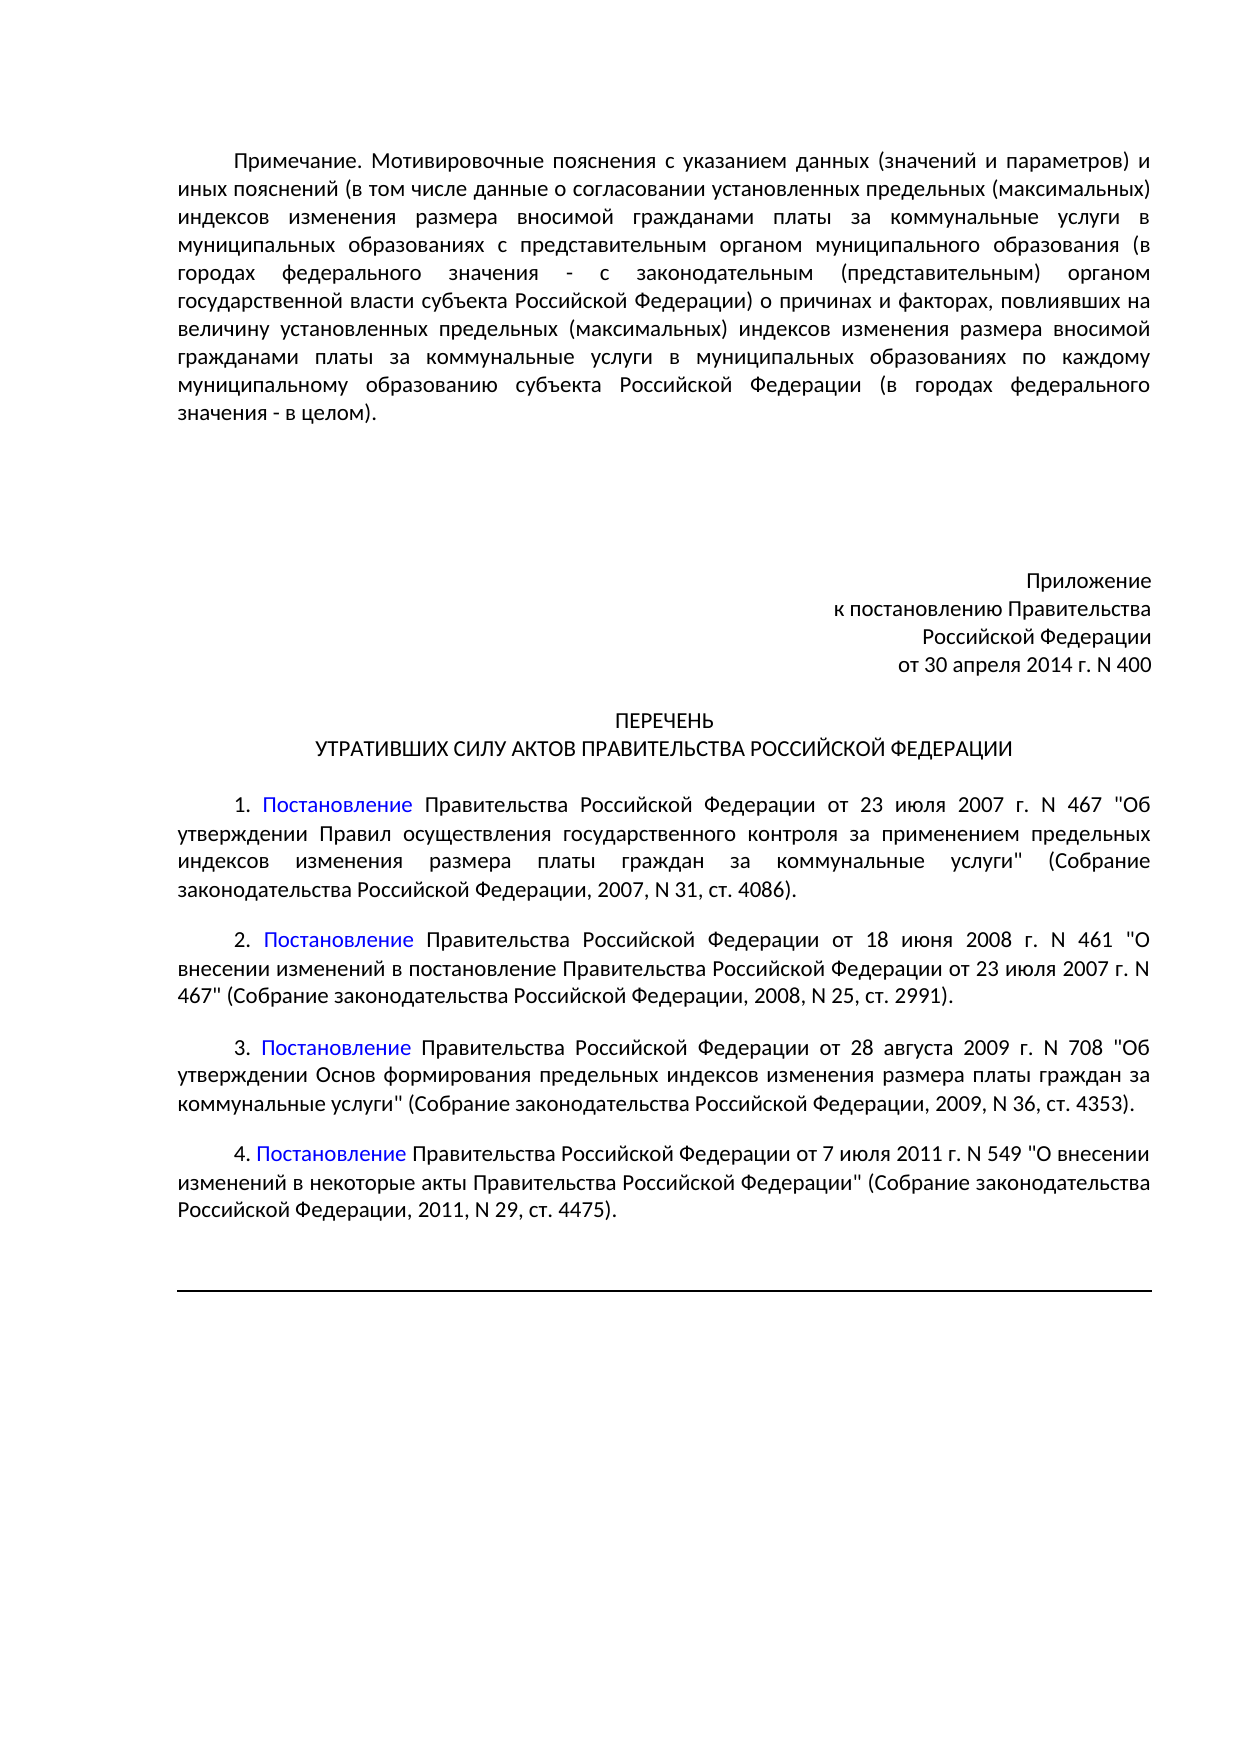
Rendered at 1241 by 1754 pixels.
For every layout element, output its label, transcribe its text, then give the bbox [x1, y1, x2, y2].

text УТРАТИВШИХ СИЛУ АКТОВ ПРАВИТЕЛЬСТВА РОССИЙСКОЙ ФЕДЕРАЦИИ [177, 734, 1152, 763]
text Примечание. Мотивировочные пояснения с указанием данных (значений и параметров) и иных пояснений (в том числе данные о согласовании установленных предельных (максимальных) индексов изменения размера вносимой гражданами платы за коммунальные услуги в муниципальных образованиях с представительным органом муниципального образования (в городах федерального значения - с законодательным (представительным) органом государственной власти субъекта Российской Федерации) о причинах и факторах, повлиявших на величину установленных предельных (максимальных) индексов изменения размера вносимой гражданами платы за коммунальные услуги в муниципальных образованиях по каждому муниципальному образованию субъекта Российской Федерации (в городах федерального значения - в целом). [177, 146, 1152, 426]
text ПЕРЕЧЕНЬ [177, 707, 1152, 734]
text Приложение [177, 566, 1152, 594]
text Российской Федерации [177, 622, 1152, 651]
text 2. Постановление Правительства Российской Федерации от 18 июня 2008 г. N 461 "О внесении изменений в постановление Правительства Российской Федерации от 23 июля 2007 г. N 467" (Собрание законодательства Российской Федерации, 2008, N 25, ст. 2991). [177, 926, 1152, 1010]
text 4. Постановление Правительства Российской Федерации от 7 июля 2011 г. N 549 "О внесении изменений в некоторые акты Правительства Российской Федерации" (Собрание законодательства Российской Федерации, 2011, N 29, ст. 4475). [177, 1139, 1152, 1224]
text 3. Постановление Правительства Российской Федерации от 28 августа 2009 г. N 708 "Об утверждении Основ формирования предельных индексов изменения размера платы граждан за коммунальные услуги" (Собрание законодательства Российской Федерации, 2009, N 36, ст. 4353). [177, 1033, 1152, 1117]
text к постановлению Правительства [177, 594, 1152, 622]
text 1. Постановление Правительства Российской Федерации от 23 июля 2007 г. N 467 "Об утверждении Правил осуществления государственного контроля за применением предельных индексов изменения размера платы граждан за коммунальные услуги" (Собрание законодательства Российской Федерации, 2007, N 31, ст. 4086). [177, 791, 1152, 903]
text от 30 апреля 2014 г. N 400 [177, 651, 1152, 678]
